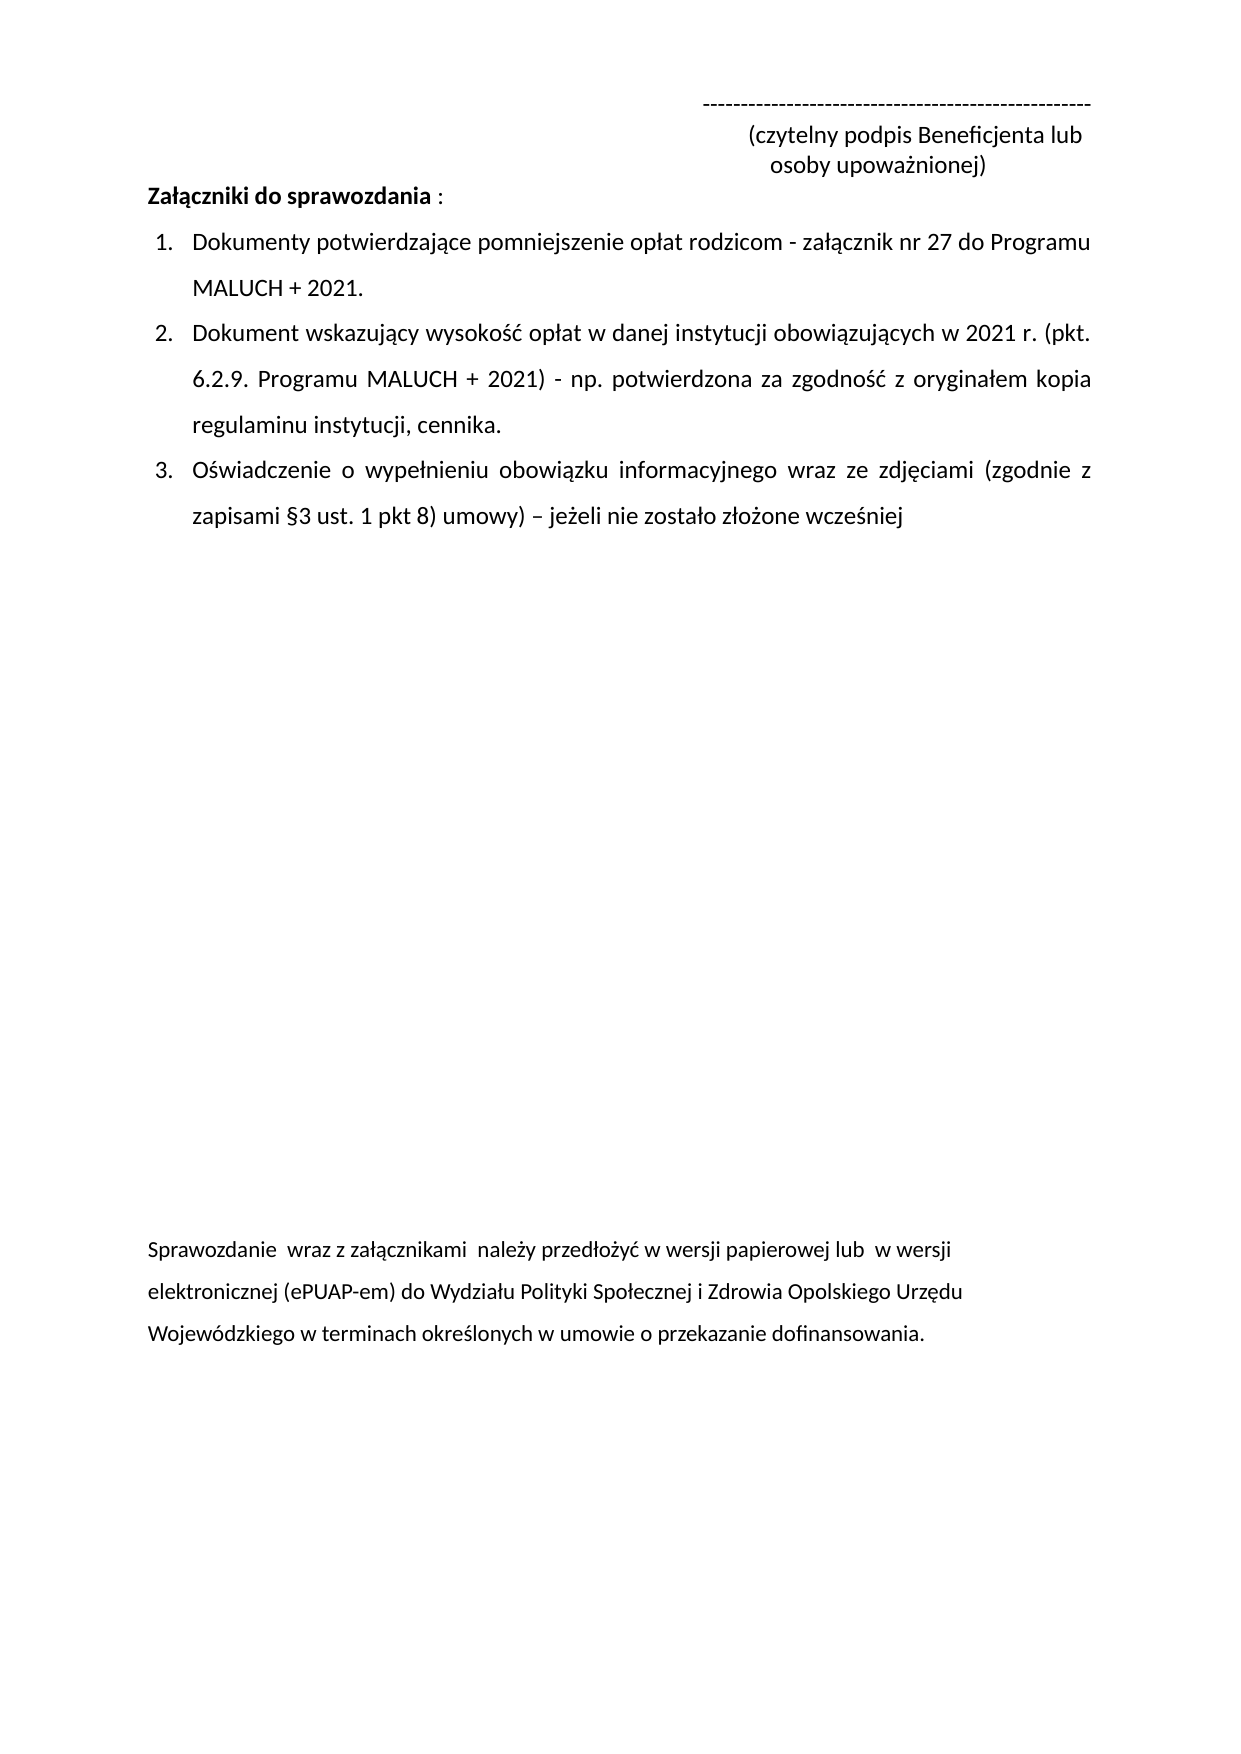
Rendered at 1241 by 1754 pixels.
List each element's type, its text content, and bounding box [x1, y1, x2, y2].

list Dokument wskazujący wysokość opłat w danej instytucji obowiązujących w 2021 r. (pkt. 6.2.9. Programu MALUCH + 2021) - np. potwierdzona za zgodność z oryginałem kopia regulaminu instytucji, cennika. [154, 317, 1093, 439]
text (czytelny podpis Beneficjenta lub osoby upoważnionej) [664, 119, 1093, 180]
text --------------------------------------------------- [148, 89, 1093, 119]
list Dokumenty potwierdzające pomniejszenie opłat rodzicom - załącznik nr 27 do Programu MALUCH + 2021. [154, 226, 1093, 302]
text Sprawozdanie wraz z załącznikami należy przedłożyć w wersji papierowej lub w wersji elektronicznej (ePUAP-em) do Wydziału Polityki Społecznej i Zdrowia Opolskiego Urzędu Wojewódzkiego w terminach określonych w umowie o przekazanie dofinansowania. [148, 1235, 1093, 1347]
text Załączniki do sprawozdania : [148, 180, 1093, 211]
list Oświadczenie o wypełnieniu obowiązku informacyjnego wraz ze zdjęciami (zgodnie z zapisami §3 ust. 1 pkt 8) umowy) – jeżeli nie zostało złożone wcześniej [154, 454, 1093, 531]
